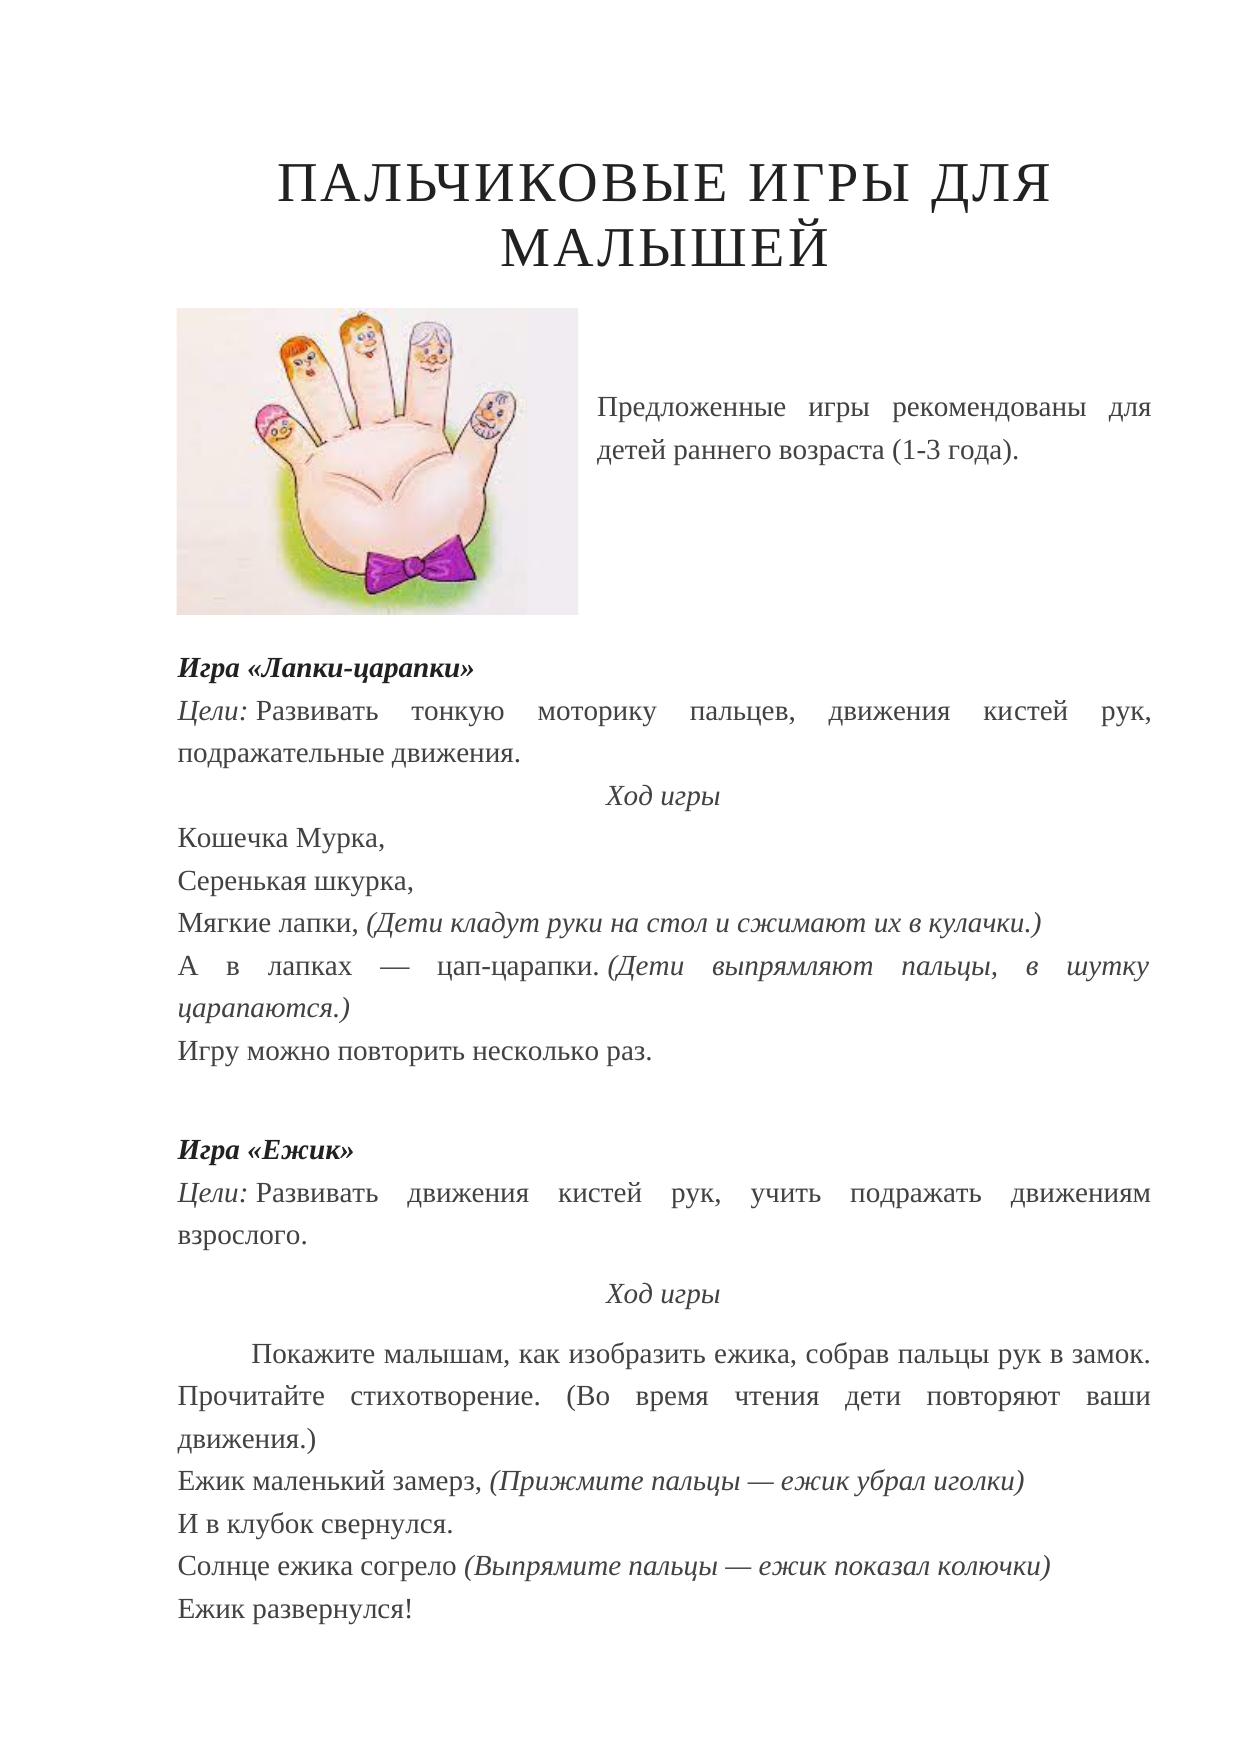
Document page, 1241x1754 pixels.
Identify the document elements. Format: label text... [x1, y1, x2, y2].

text Игру можно повторить несколько раз. [177, 1024, 1152, 1067]
text Ежик маленький замерз, (Прижмите пальцы — ежик убрал иголки) [177, 1454, 1152, 1497]
text Ежик развернулся! [177, 1582, 1152, 1624]
text Серенькая шкурка, [177, 854, 1152, 897]
picture [176, 308, 579, 615]
text Мягкие лапки, (Дети кладут руки на стол и сжимают их в кулачки.) [177, 897, 1152, 939]
text Кошечка Мурка, [177, 812, 1152, 854]
text Цели: Развивать тонкую моторику пальцев, движения кистей рук, подражательные движения. [177, 684, 1152, 769]
text ПАЛЬЧИКОВЫЕ ИГРЫ ДЛЯ МАЛЫШЕЙ [177, 149, 1152, 279]
text Игра «Лапки-царапки» [177, 651, 1152, 684]
text Покажите малышам, как изобразить ежика, собрав пальцы рук в замок. Прочитайте стихотворение. (Во время чтения дети повторяют ваши движения.) [177, 1327, 1152, 1454]
text А в лапках — цап-царапки. (Дети выпрямляют пальцы, в шутку царапаются.) [177, 939, 1152, 1024]
text Игра «Ежик» [177, 1132, 1152, 1166]
text Солнце ежика согрело (Выпрямите пальцы — ежик показал колючки) [177, 1539, 1152, 1582]
text Ход игры [177, 1268, 1152, 1310]
text Предложенные игры рекомендованы для детей раннего возраста (1-3 года). [579, 381, 1152, 466]
text Цели: Развивать движения кистей рук, учить подражать движениям взрослого. [177, 1166, 1152, 1251]
text И в клубок свернулся. [177, 1497, 1152, 1539]
text Ход игры [177, 769, 1152, 812]
